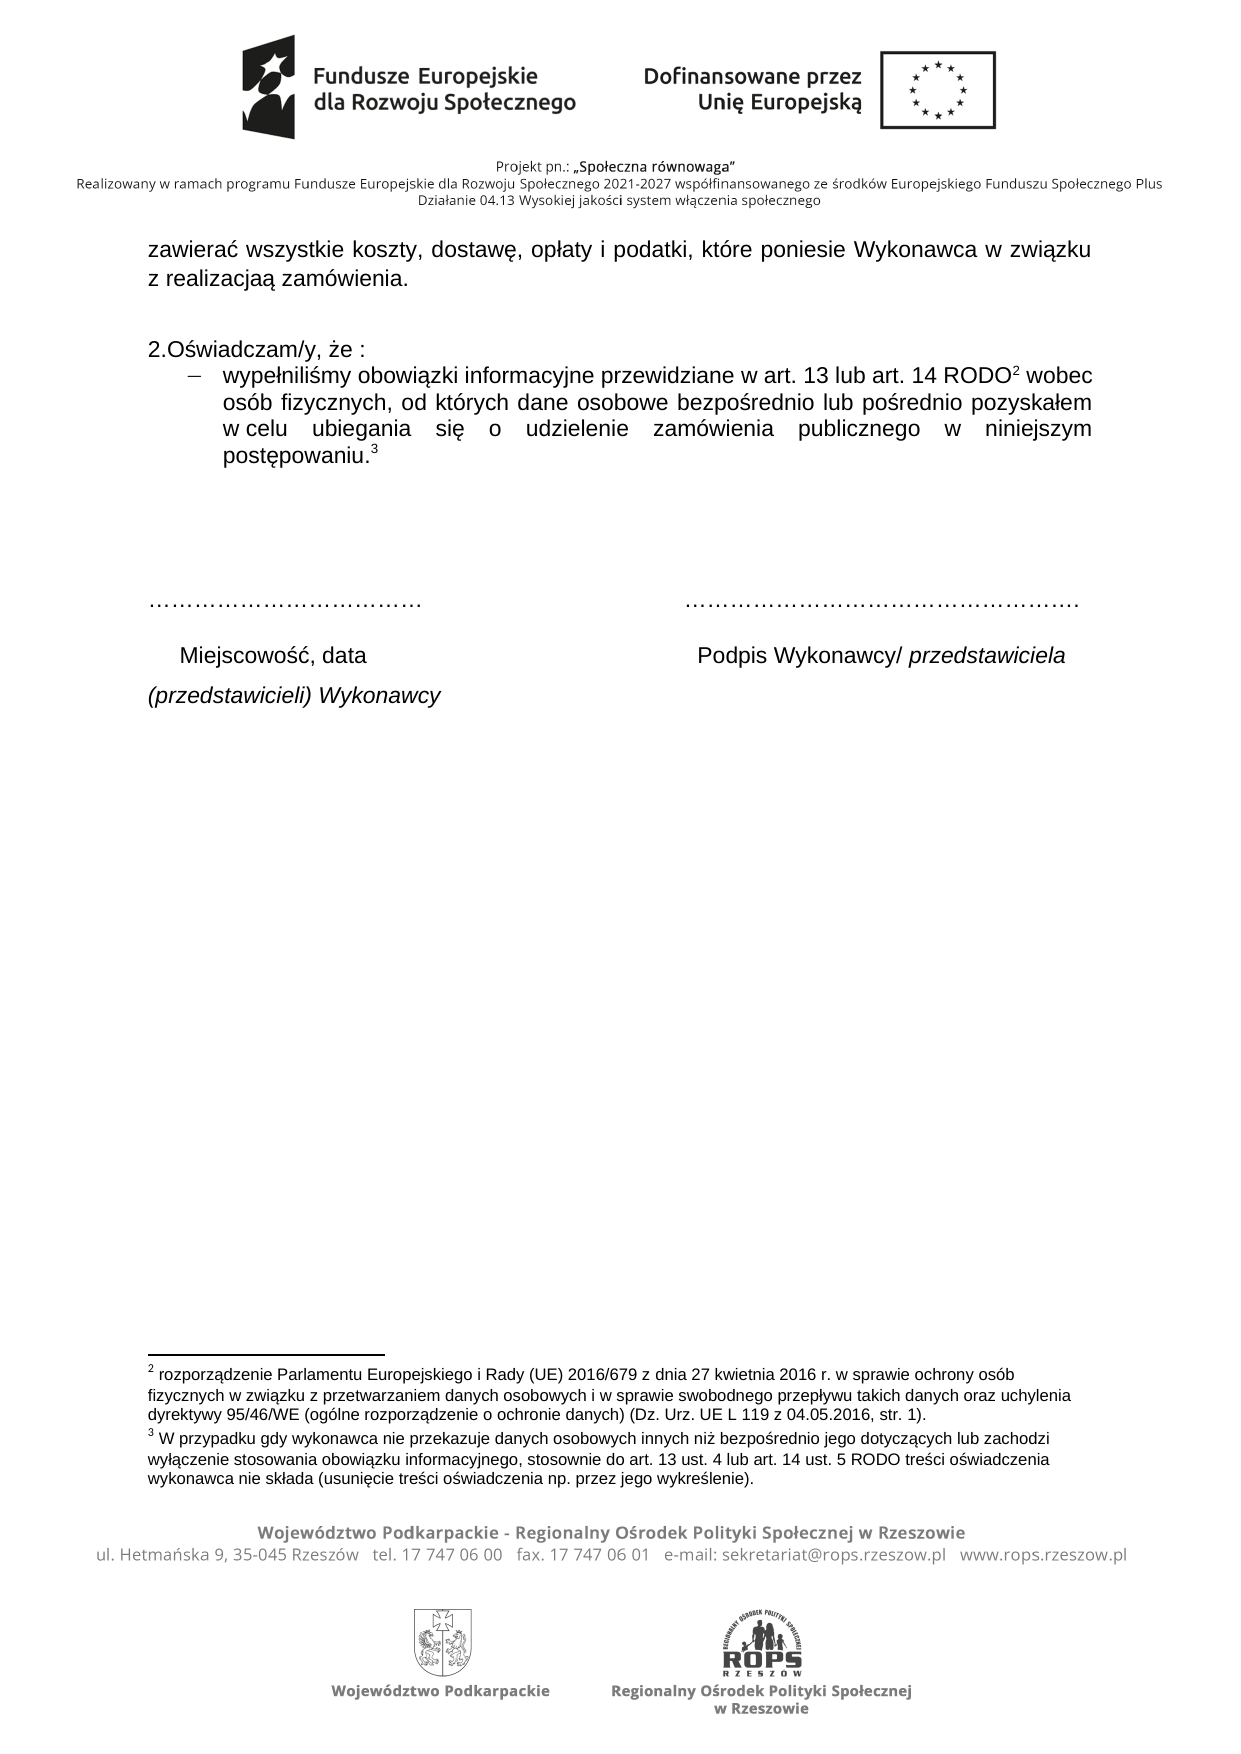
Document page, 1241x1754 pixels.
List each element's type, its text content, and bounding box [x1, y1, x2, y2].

picture [0, 12, 1241, 218]
list 2.Oświadczam/y, że : [148, 336, 1092, 362]
list wypełniliśmy obowiązki informacyjne przewidziane w art. 13 lub art. 14 RODO wobec osób fizycznych, od których dane osobowe bezpośrednio lub pośrednio pozyskałem w celu ubiegania się o udzielenie zamówienia publicznego w niniejszym postępowaniu. [185, 362, 1092, 468]
text ……………………………… ……………………………………………. [148, 586, 1092, 613]
picture [0, 1491, 1241, 1746]
text Miejscowość, data Podpis Wykonawcy/ przedstawiciela (przedstawicieli) Wykonawcy [148, 642, 1092, 708]
